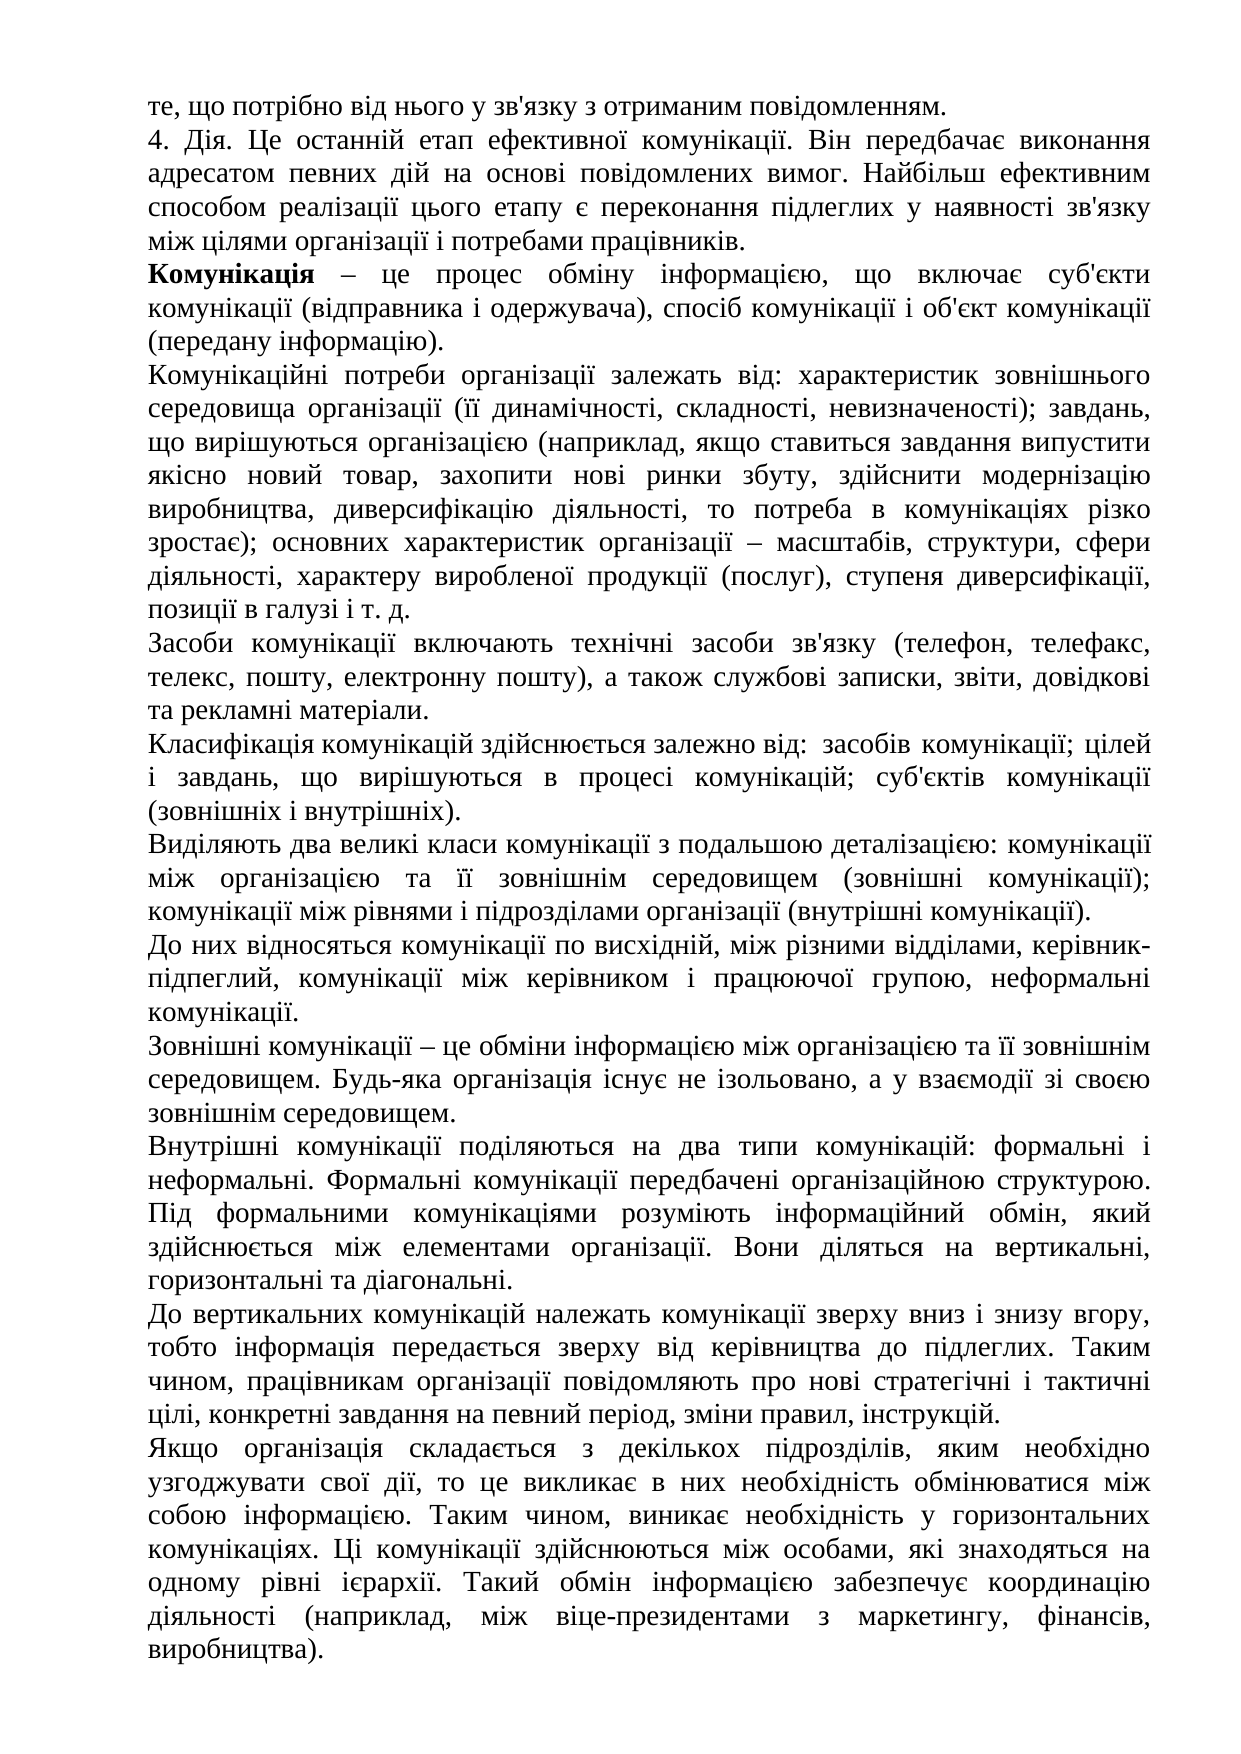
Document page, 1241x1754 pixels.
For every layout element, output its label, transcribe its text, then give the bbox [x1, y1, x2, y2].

text Комунікація – це процес обміну інформацією, що включає суб'єкти комунікації (відправника і одержувача), спосіб комунікації і об'єкт комунікації (передану інформацію). [148, 256, 1152, 357]
text Внутрішні комунікації поділяються на два типи комунікацій: формальні і неформальні. Формальні комунікації передбачені організаційною структурою. Під формальними комунікаціями розуміють інформаційний обмін, який здійснюється між елементами організації. Вони діляться на вертикальні, горизонтальні та діагональні. [148, 1128, 1152, 1296]
text Комунікаційні потреби організації залежать від: характеристик зовнішнього середовища організації (її динамічності, складності, невизначеності); завдань, що вирішуються організацією (наприклад, якщо ставиться завдання випустити якісно новий товар, захопити нові ринки збуту, здійснити модернізацію виробництва, диверсифікацію діяльності, то потреба в комунікаціях різко зростає); основних характеристик організації – масштабів, структури, сфери діяльності, характеру виробленої продукції (послуг), ступеня диверсифікації, позиції в галузі і т. д. [148, 357, 1152, 625]
text Виділяють два великі класи комунікації з подальшою деталізацією: комунікації між організацією та її зовнішнім середовищем (зовнішні комунікації); комунікації між рівнями і підрозділами організації (внутрішні комунікації). [148, 826, 1152, 927]
text Засоби комунікації включають технічні засоби зв'язку (телефон, телефакс, телекс, пошту, електронну пошту), а також службові записки, звіти, довідкові та рекламні матеріали. [148, 625, 1152, 726]
text До вертикальних комунікацій належать комунікації зверху вниз і знизу вгору, тобто інформація передається зверху від керівництва до підлеглих. Таким чином, працівникам організації повідомляють про нові стратегічні і тактичні цілі, конкретні завдання на певний період, зміни правил, інструкцій. [148, 1296, 1152, 1430]
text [148, 88, 1152, 122]
text Класифікація комунікацій здійснюється залежно від: засобів комунікації; цілей і завдань, що вирішуються в процесі комунікацій; суб'єктів комунікації (зовнішніх і внутрішніх). [148, 726, 1152, 826]
text Зовнішні комунікації – це обміни інформацією між організацією та її зовнішнім середовищем. Будь-яка організація існує не ізольовано, а у взаємодії зі своєю зовнішнім середовищем. [148, 1028, 1152, 1128]
text Якщо організація складається з декількох підрозділів, яким необхідно узгоджувати свої дії, то це викликає в них необхідність обмінюватися між собою інформацією. Таким чином, виникає необхідність у горизонтальних комунікаціях. Ці комунікації здійснюються між особами, які знаходяться на одному рівні ієрархії. Такий обмін інформацією забезпечує координацію діяльності (наприклад, між віце-президентами з маркетингу, фінансів, виробництва). [148, 1430, 1152, 1665]
text 4. Дія. Це останній етап ефективної комунікації. Він передбачає виконання адресатом певних дій на основі повідомлених вимог. Найбільш ефективним способом реалізації цього етапу є переконання підлеглих у наявності зв'язку між цілями організації і потребами працівників. [148, 122, 1152, 256]
text До них відносяться комунікації по висхідній, між різними відділами, керівник-підпеглий, комунікації між керівником і працюючої групою, неформальні комунікації. [148, 927, 1152, 1028]
